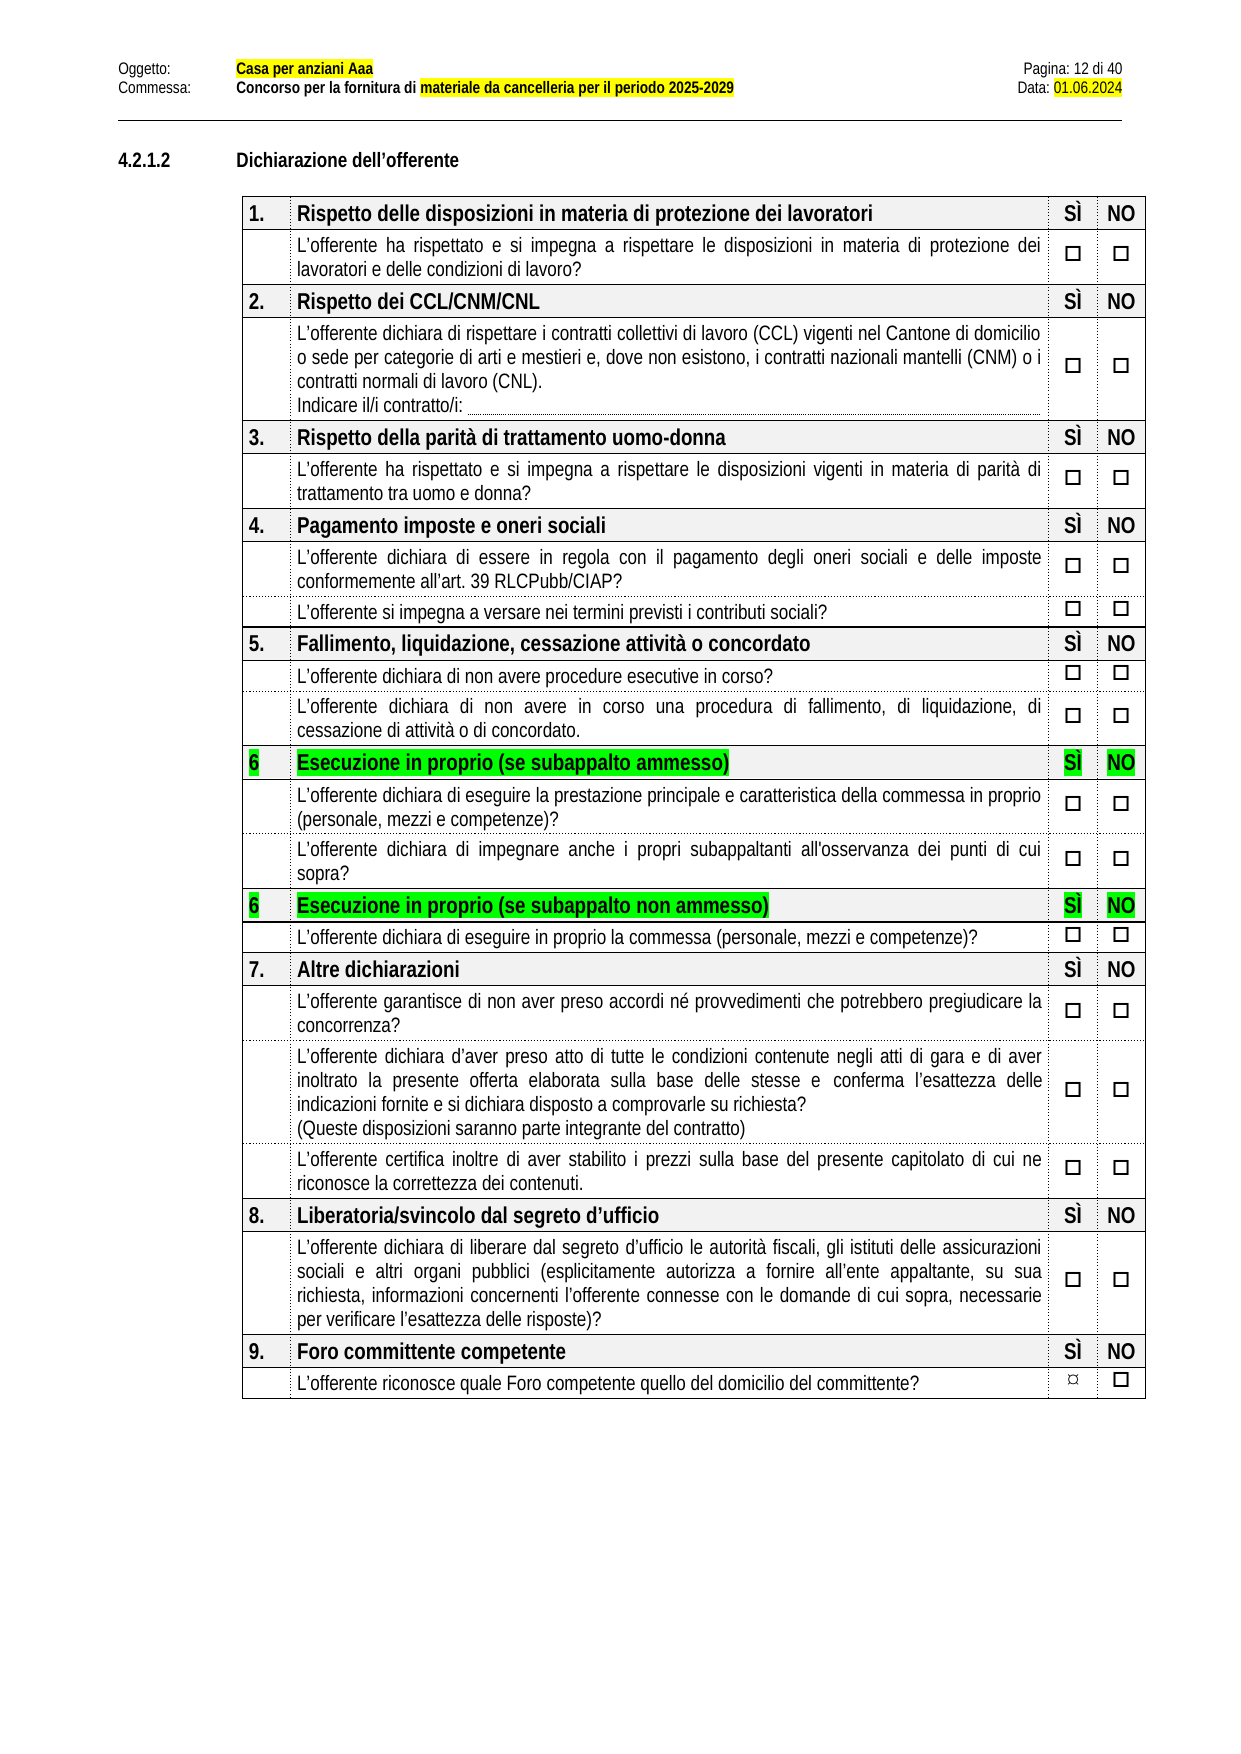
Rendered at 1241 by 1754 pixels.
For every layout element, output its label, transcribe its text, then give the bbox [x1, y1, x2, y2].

table_cell [1097, 986, 1145, 1040]
table_cell Altre dichiarazioni [291, 953, 1049, 985]
table_cell [1097, 833, 1145, 888]
table_cell [1049, 1232, 1097, 1334]
table_cell [243, 780, 291, 833]
table_cell [1097, 1040, 1145, 1143]
table_cell [243, 318, 291, 419]
table_cell SÌ [1049, 628, 1097, 660]
table_cell [1049, 691, 1097, 745]
table_cell 3. [243, 421, 291, 453]
table_cell [1049, 923, 1097, 952]
table_cell [1097, 318, 1145, 419]
table_cell 4. [243, 509, 291, 541]
table_cell Liberatoria/svincolo dal segreto d’ufficio [291, 1199, 1049, 1231]
table_cell [243, 1143, 291, 1198]
subtitle Dichiarazione dell’offerente [118, 148, 1122, 172]
table_cell [243, 542, 291, 596]
table_cell Esecuzione in proprio (se subappalto non ammesso) [291, 889, 1049, 921]
table_cell Rispetto della parità di trattamento uomo-donna [291, 421, 1049, 453]
table_cell SÌ [1049, 421, 1097, 453]
table_cell [1097, 661, 1145, 691]
table_cell SÌ [1049, 1199, 1097, 1231]
table_cell SÌ [1049, 953, 1097, 985]
table_cell L’offerente dichiara di rispettare i contratti collettivi di lavoro (CCL) vigenti nel Cantone di domicilio o sede per categorie di arti e mestieri e, dove non esistono, i contratti nazionali mantelli (CNM) o i contratti normali di lavoro (CNL). Indicare il/i contratto/i: [291, 318, 1049, 419]
table_cell [1049, 661, 1097, 691]
table_header Rispetto delle disposizioni in materia di protezione dei lavoratori [291, 197, 1049, 229]
table_cell SÌ [1049, 285, 1097, 317]
table_cell L’offerente dichiara di eseguire la prestazione principale e caratteristica della commessa in proprio (personale, mezzi e competenze)? [291, 780, 1049, 833]
table_cell [1049, 1040, 1097, 1143]
table_header 1. [243, 197, 291, 229]
table_cell [1097, 780, 1145, 833]
table_cell [1049, 833, 1097, 888]
table_cell L’offerente si impegna a versare nei termini previsti i contributi sociali? [291, 596, 1049, 626]
table_cell NO [1097, 746, 1145, 778]
table_cell [1097, 230, 1145, 284]
table_cell [1049, 318, 1097, 419]
table_cell [243, 454, 291, 508]
table_cell [243, 1368, 291, 1398]
table_cell [1097, 1143, 1145, 1198]
table_cell [1097, 542, 1145, 596]
table_cell [1049, 230, 1097, 284]
table_cell 6 [243, 889, 291, 921]
table_cell NO [1097, 1335, 1145, 1367]
table_cell [1049, 542, 1097, 596]
table_cell [1097, 691, 1145, 745]
table_cell NO [1097, 1199, 1145, 1231]
table_cell SÌ [1049, 746, 1097, 778]
table_cell SÌ [1049, 509, 1097, 541]
table_cell 6 [243, 746, 291, 778]
table_cell [1049, 1143, 1097, 1198]
table_cell [1049, 454, 1097, 508]
table_cell Esecuzione in proprio (se subappalto ammesso) [291, 746, 1049, 778]
table_cell L’offerente dichiara di impegnare anche i propri subappaltanti all'osservanza dei punti di cui sopra? [291, 833, 1049, 888]
table_cell NO [1097, 628, 1145, 660]
table_cell Fallimento, liquidazione, cessazione attività o concordato [291, 628, 1049, 660]
table_cell L’offerente dichiara di essere in regola con il pagamento degli oneri sociali e delle imposte conformemente all’art. 39 RLCPubb/CIAP? [291, 542, 1049, 596]
table_cell NO [1097, 285, 1145, 317]
table_cell L’offerente garantisce di non aver preso accordi né provvedimenti che potrebbero pregiudicare la concorrenza? [291, 986, 1049, 1040]
table_cell L’offerente riconosce quale Foro competente quello del domicilio del committente? [291, 1368, 1049, 1398]
table_cell [243, 1232, 291, 1334]
table_cell NO [1097, 421, 1145, 453]
table_cell L’offerente dichiara di non avere procedure esecutive in corso? [291, 661, 1049, 691]
table_cell L’offerente dichiara di liberare dal segreto d’ufficio le autorità fiscali, gli istituti delle assicurazioni sociali e altri organi pubblici (esplicitamente autorizza a fornire all’ente appaltante, su sua richiesta, informazioni concernenti l’offerente connesse con le domande di cui sopra, necessarie per verificare l’esattezza delle risposte)? [291, 1232, 1049, 1334]
table_cell L’offerente certifica inoltre di aver stabilito i prezzi sulla base del presente capitolato di cui ne riconosce la correttezza dei contenuti. [291, 1143, 1049, 1198]
table_cell [1049, 986, 1097, 1040]
table_cell SÌ [1049, 1335, 1097, 1367]
table_cell NO [1097, 889, 1145, 921]
table_cell NO [1097, 509, 1145, 541]
table_cell L’offerente ha rispettato e si impegna a rispettare le disposizioni in materia di protezione dei lavoratori e delle condizioni di lavoro? [291, 230, 1049, 284]
table_header SÌ [1049, 197, 1097, 229]
table_cell L’offerente ha rispettato e si impegna a rispettare le disposizioni vigenti in materia di parità di trattamento tra uomo e donna? [291, 454, 1049, 508]
table_cell Rispetto dei CCL/CNM/CNL [291, 285, 1049, 317]
table_cell 5. [243, 628, 291, 660]
table_cell [243, 833, 291, 888]
table_cell [243, 661, 291, 691]
table_cell [243, 986, 291, 1040]
table_cell SÌ [1049, 889, 1097, 921]
table_cell 7. [243, 953, 291, 985]
table_cell [1049, 1368, 1097, 1398]
table_cell [243, 923, 291, 952]
table_cell 2. [243, 285, 291, 317]
table_cell Foro committente competente [291, 1335, 1049, 1367]
table_cell 8. [243, 1199, 291, 1231]
table_cell L’offerente dichiara di eseguire in proprio la commessa (personale, mezzi e competenze)? [291, 923, 1049, 952]
table_cell [243, 596, 291, 626]
table_cell L’offerente dichiara di non avere in corso una procedura di fallimento, di liquidazione, di cessazione di attività o di concordato. [291, 691, 1049, 745]
table_header NO [1097, 197, 1145, 229]
table_cell Pagamento imposte e oneri sociali [291, 509, 1049, 541]
table_cell [1049, 780, 1097, 833]
table_cell [1049, 596, 1097, 626]
table_cell [1097, 923, 1145, 952]
table_cell [243, 230, 291, 284]
table_cell [1097, 596, 1145, 626]
table_cell 9. [243, 1335, 291, 1367]
table_cell L’offerente dichiara d’aver preso atto di tutte le condizioni contenute negli atti di gara e di aver inoltrato la presente offerta elaborata sulla base delle stesse e conferma l’esattezza delle indicazioni fornite e si dichiara disposto a comprovarle su richiesta? (Queste disposizioni saranno parte integrante del contratto) [291, 1040, 1049, 1143]
table_cell [1097, 1368, 1145, 1398]
table_cell [1097, 454, 1145, 508]
table_cell [1097, 1232, 1145, 1334]
table_cell [243, 1040, 291, 1143]
table_cell NO [1097, 953, 1145, 985]
table_cell [243, 691, 291, 745]
